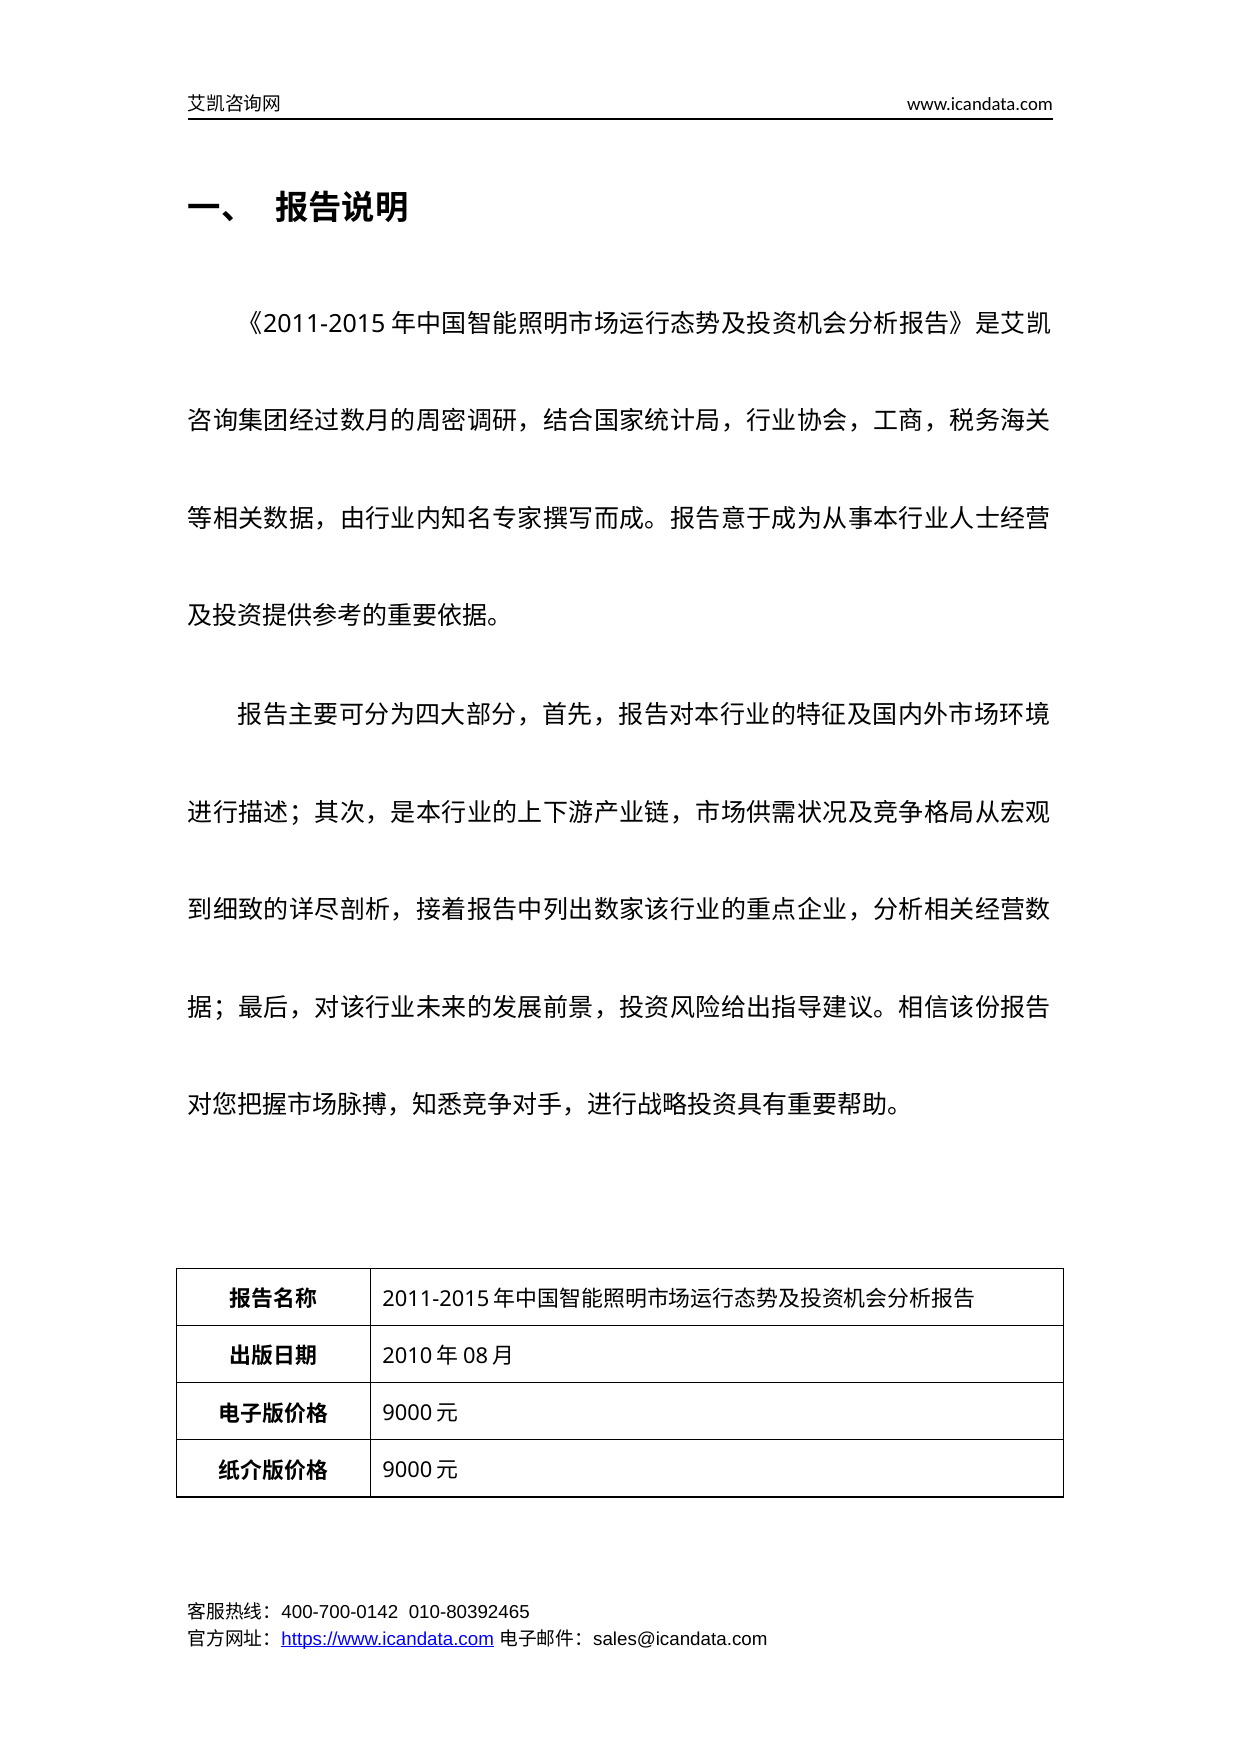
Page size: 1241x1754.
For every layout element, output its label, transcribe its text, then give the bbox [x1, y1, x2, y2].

subtitle 报告说明 [187, 172, 1053, 237]
text 《2011-2015年中国智能照明市场运行态势及投资机会分析报告》是艾凯咨询集团经过数月的周密调研，结合国家统计局，行业协会，工商，税务海关等相关数据，由行业内知名专家撰写而成。报告意于成为从事本行业人士经营及投资提供参考的重要依据。 [187, 289, 1053, 646]
table_cell 9000元 [371, 1440, 1063, 1496]
text 报告主要可分为四大部分，首先，报告对本行业的特征及国内外市场环境进行描述；其次，是本行业的上下游产业链，市场供需状况及竞争格局从宏观到细致的详尽剖析，接着报告中列出数家该行业的重点企业，分析相关经营数据；最后，对该行业未来的发展前景，投资风险给出指导建议。相信该份报告对您把握市场脉搏，知悉竞争对手，进行战略投资具有重要帮助。 [187, 681, 1053, 1136]
table_header 报告名称 [177, 1269, 370, 1325]
table_cell 2010年08月 [371, 1326, 1063, 1382]
table_cell 纸介版价格 [177, 1440, 370, 1496]
table_cell 9000元 [371, 1383, 1063, 1439]
table_cell 出版日期 [177, 1326, 370, 1382]
table_header 2011-2015年中国智能照明市场运行态势及投资机会分析报告 [371, 1269, 1063, 1325]
table_cell 电子版价格 [177, 1383, 370, 1439]
